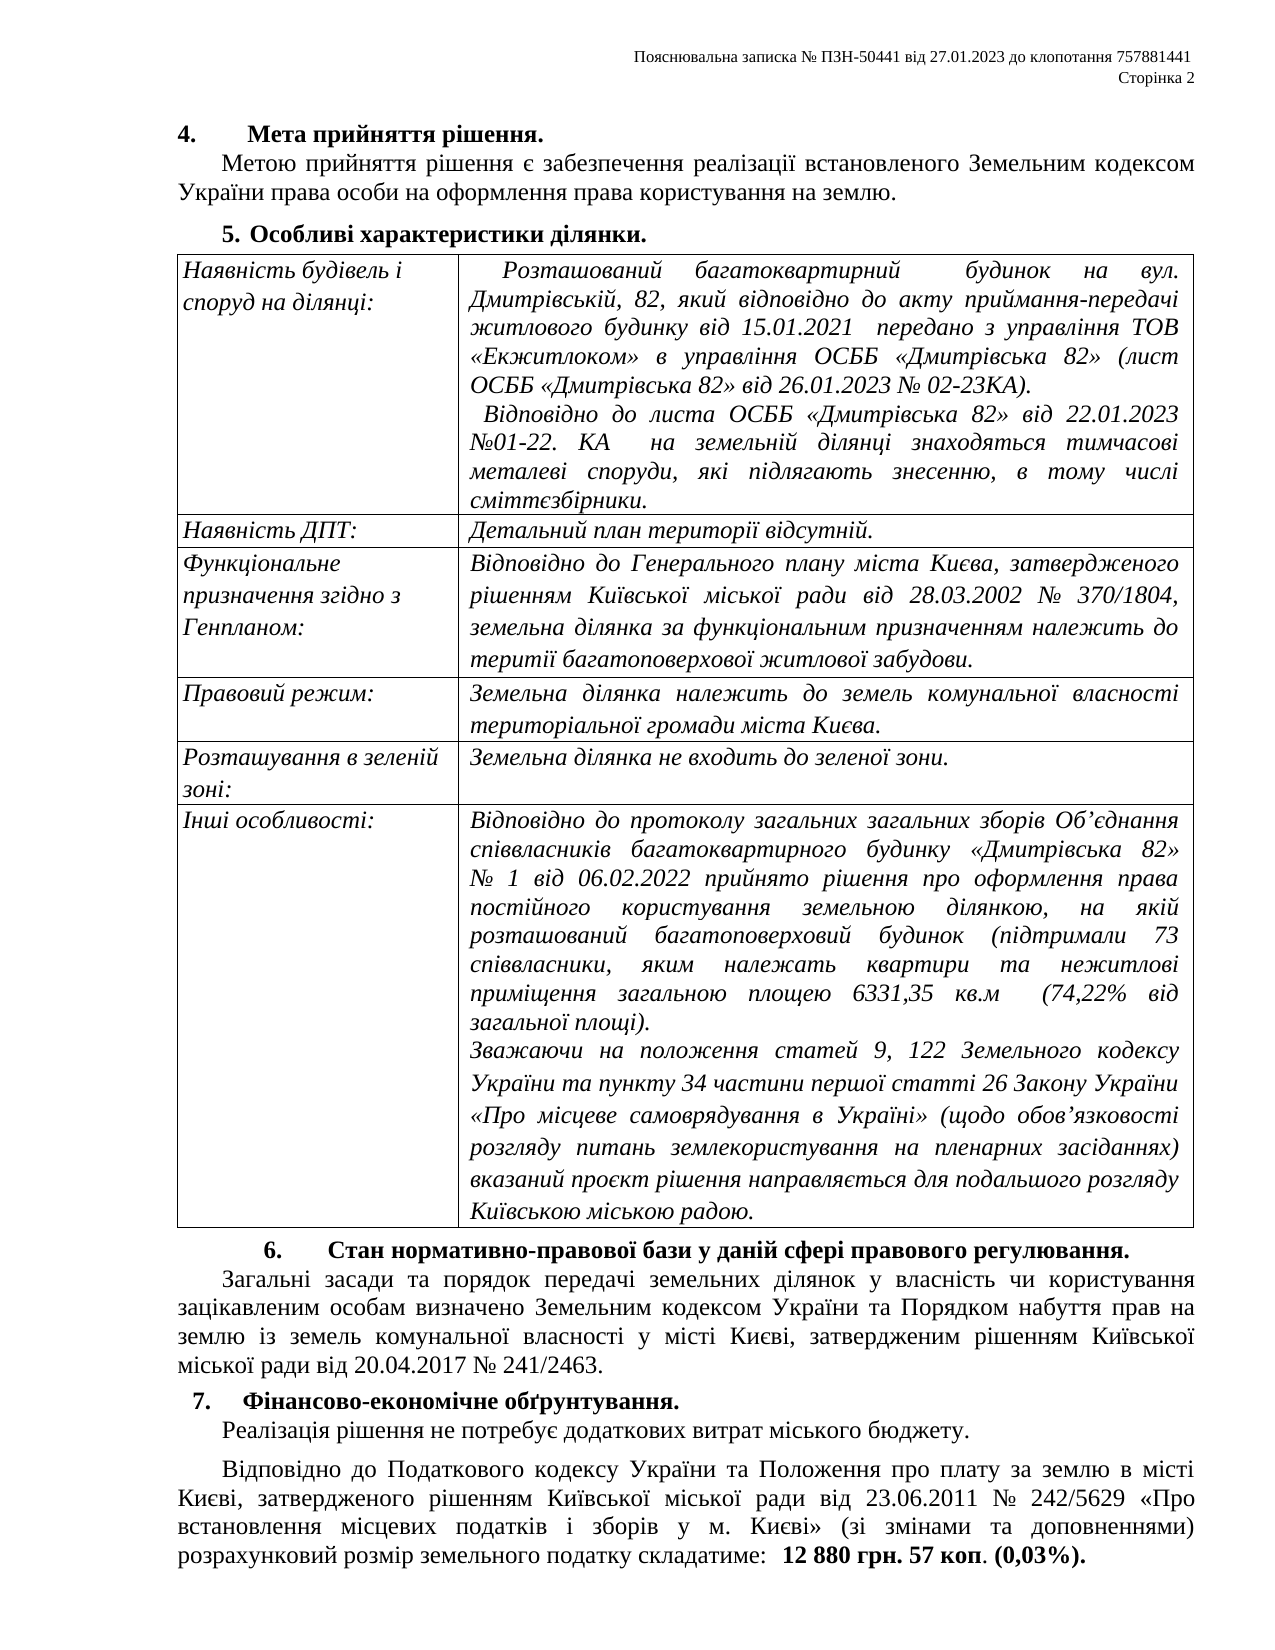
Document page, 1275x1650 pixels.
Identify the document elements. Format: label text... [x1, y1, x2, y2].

list Стан нормативно-правової бази у даній сфері правового регулювання. [222, 1235, 1196, 1264]
table_cell Відповідно до Генерального плану міста Києва, затвердженого рішенням Київської міської ради від 28.03.2002 № 370/1804, земельна ділянка за функціональним призначенням належить до теритії багатоповерхової житлової забудови. [459, 548, 1193, 677]
table_cell Інші особливості: [178, 805, 458, 1227]
table_cell Земельна ділянка належить до земель комунальної власності територіальної громади міста Києва. [459, 678, 1193, 741]
table_cell Земельна ділянка не входить до зеленої зони. [459, 742, 1193, 804]
list Фінансово-економічне обґрунтування. [177, 1386, 1196, 1415]
list Мета прийняття рішення. [177, 121, 1196, 148]
text Відповідно до Податкового кодексу України та Положення про плату за землю в місті Києві, затвердженого рішенням Київської міської ради від 23.06.2011 № 242/5629 «Про встановлення місцевих податків і зборів у м. Києві» (зі змінами та доповненнями) розрахунковий розмір земельного податку складатиме: 12 880 грн. 57 коп. (0,03%). [177, 1454, 1196, 1571]
table_cell Правовий режим: [178, 678, 458, 741]
table_header Наявність будівель і споруд на ділянці: [178, 255, 458, 514]
table_cell Детальний план території відсутній. [459, 515, 1193, 547]
text Загальні засади та порядок передачі земельних ділянок у власність чи користування зацікавленим особам визначено Земельним кодексом України та Порядком набуття прав на землю із земель комунальної власності у місті Києві, затвердженим рішенням Київської міської ради від 20.04.2017 № 241/2463. [177, 1264, 1196, 1379]
text Метою прийняття рішення є забезпечення реалізації встановленого Земельним кодексом України права особи на оформлення права користування на землю. [177, 148, 1196, 205]
table_header Розташований багатоквартирний будинок на вул. Дмитрівській, 82, який відповідно до акту приймання-передачі житлового будинку від 15.01.2021 передано з управління ТОВ «Екжитлоком» в управління ОСББ «Дмитрівська 82» (лист ОСББ «Дмитрівська 82» від 26.01.2023 № 02-23КА). Відповідно до листа ОСББ «Дмитрівська 82» від 22.01.2023 №01-22. КА на земельній ділянці знаходяться тимчасові металеві споруди, які підлягають знесенню, в тому числі сміттєзбірники. [459, 255, 1193, 514]
table_cell Розташування в зеленій зоні: [178, 742, 458, 804]
table_cell Відповідно до протоколу загальних загальних зборів Об’єднання співвласників багатоквартирного будинку «Дмитрівська 82» № 1 від 06.02.2022 прийнято рішення про оформлення права постійного користування земельною ділянкою, на якій розташований багатоповерховий будинок (підтримали 73 співвласники, яким належать квартири та нежитлові приміщення загальною площею 6331,35 кв.м (74,22% від загальної площі). Зважаючи на положення статей 9, 122 Земельного кодексу України та пункту 34 частини першої статті 26 Закону України «Про місцеве самоврядування в Україні» (щодо обов’язковості розгляду питань землекористування на пленарних засіданнях) вказаний проєкт рішення направляється для подальшого розгляду Київською міською радою. [459, 805, 1193, 1227]
table_cell Функціональне призначення згідно з Генпланом: [178, 548, 458, 677]
list Особливі характеристики ділянки. [222, 219, 1196, 248]
table_cell Наявність ДПТ: [178, 515, 458, 547]
text Реалізація рішення не потребує додаткових витрат міського бюджету. [222, 1415, 1196, 1443]
